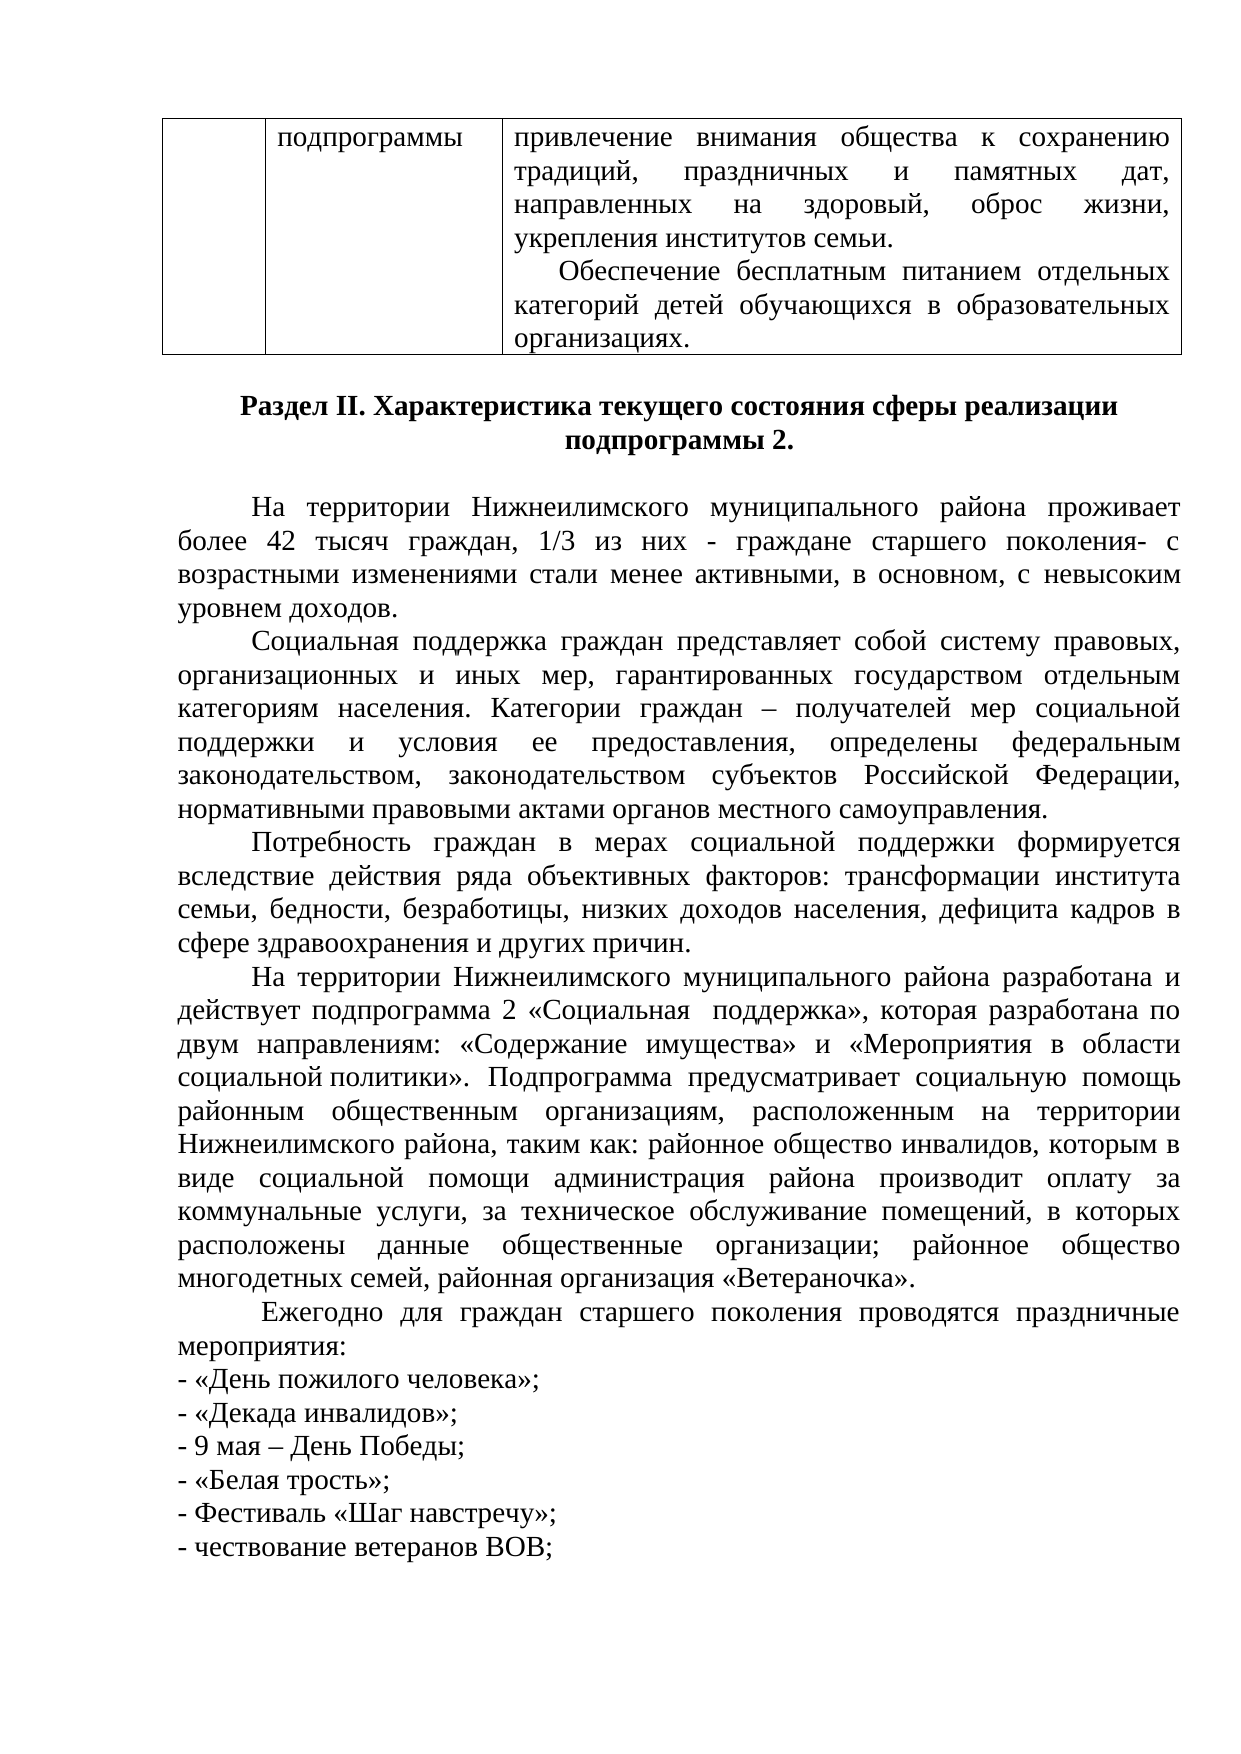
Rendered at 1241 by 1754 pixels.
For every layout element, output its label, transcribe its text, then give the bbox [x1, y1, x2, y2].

text Потребность граждан в мерах социальной поддержки формируется вследствие действия ряда объективных факторов: трансформации института семьи, бедности, безработицы, низких доходов населения, дефицита кадров в сфере здравоохранения и других причин. [177, 824, 1181, 959]
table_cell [266, 119, 502, 354]
text - «Декада инвалидов»; [177, 1395, 1181, 1428]
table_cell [503, 119, 1181, 354]
text Социальная поддержка граждан представляет собой систему правовых, организационных и иных мер, гарантированных государством отдельным категориям населения. Категории граждан – получателей мер социальной поддержки и условия ее предоставления, определены федеральным законодательством, законодательством субъектов Российской Федерации, нормативными правовыми актами органов местного самоуправления. [177, 623, 1181, 824]
text - «День пожилого человека»; [177, 1361, 1181, 1395]
text Раздел II. Характеристика текущего состояния сферы реализации подпрограммы 2. [177, 388, 1181, 456]
text - 9 мая – День Победы; [177, 1428, 1181, 1462]
text - «Белая трость»; [177, 1462, 1181, 1495]
text - чествование ветеранов ВОВ; [177, 1529, 1181, 1562]
text На территории Нижнеилимского муниципального района проживает более 42 тысяч граждан, 1/3 из них - граждане старшего поколения- с возрастными изменениями стали менее активными, в основном, с невысоким уровнем доходов. [177, 489, 1181, 623]
text - Фестиваль «Шаг навстречу»; [177, 1495, 1181, 1529]
table_cell 9. [163, 119, 265, 354]
text Ежегодно для граждан старшего поколения проводятся праздничные мероприятия: [177, 1294, 1181, 1361]
text На территории Нижнеилимского муниципального района разработана и действует подпрограмма 2 «Социальная поддержка», которая разработана по двум направлениям: «Содержание имущества» и «Мероприятия в области социальной политики». Подпрограмма предусматривает социальную помощь районным общественным организациям, расположенным на территории Нижнеилимского района, таким как: районное общество инвалидов, которым в виде социальной помощи администрация района производит оплату за коммунальные услуги, за техническое обслуживание помещений, в которых расположены данные общественные организации; районное общество многодетных семей, районная организация «Ветераночка». [177, 959, 1181, 1294]
